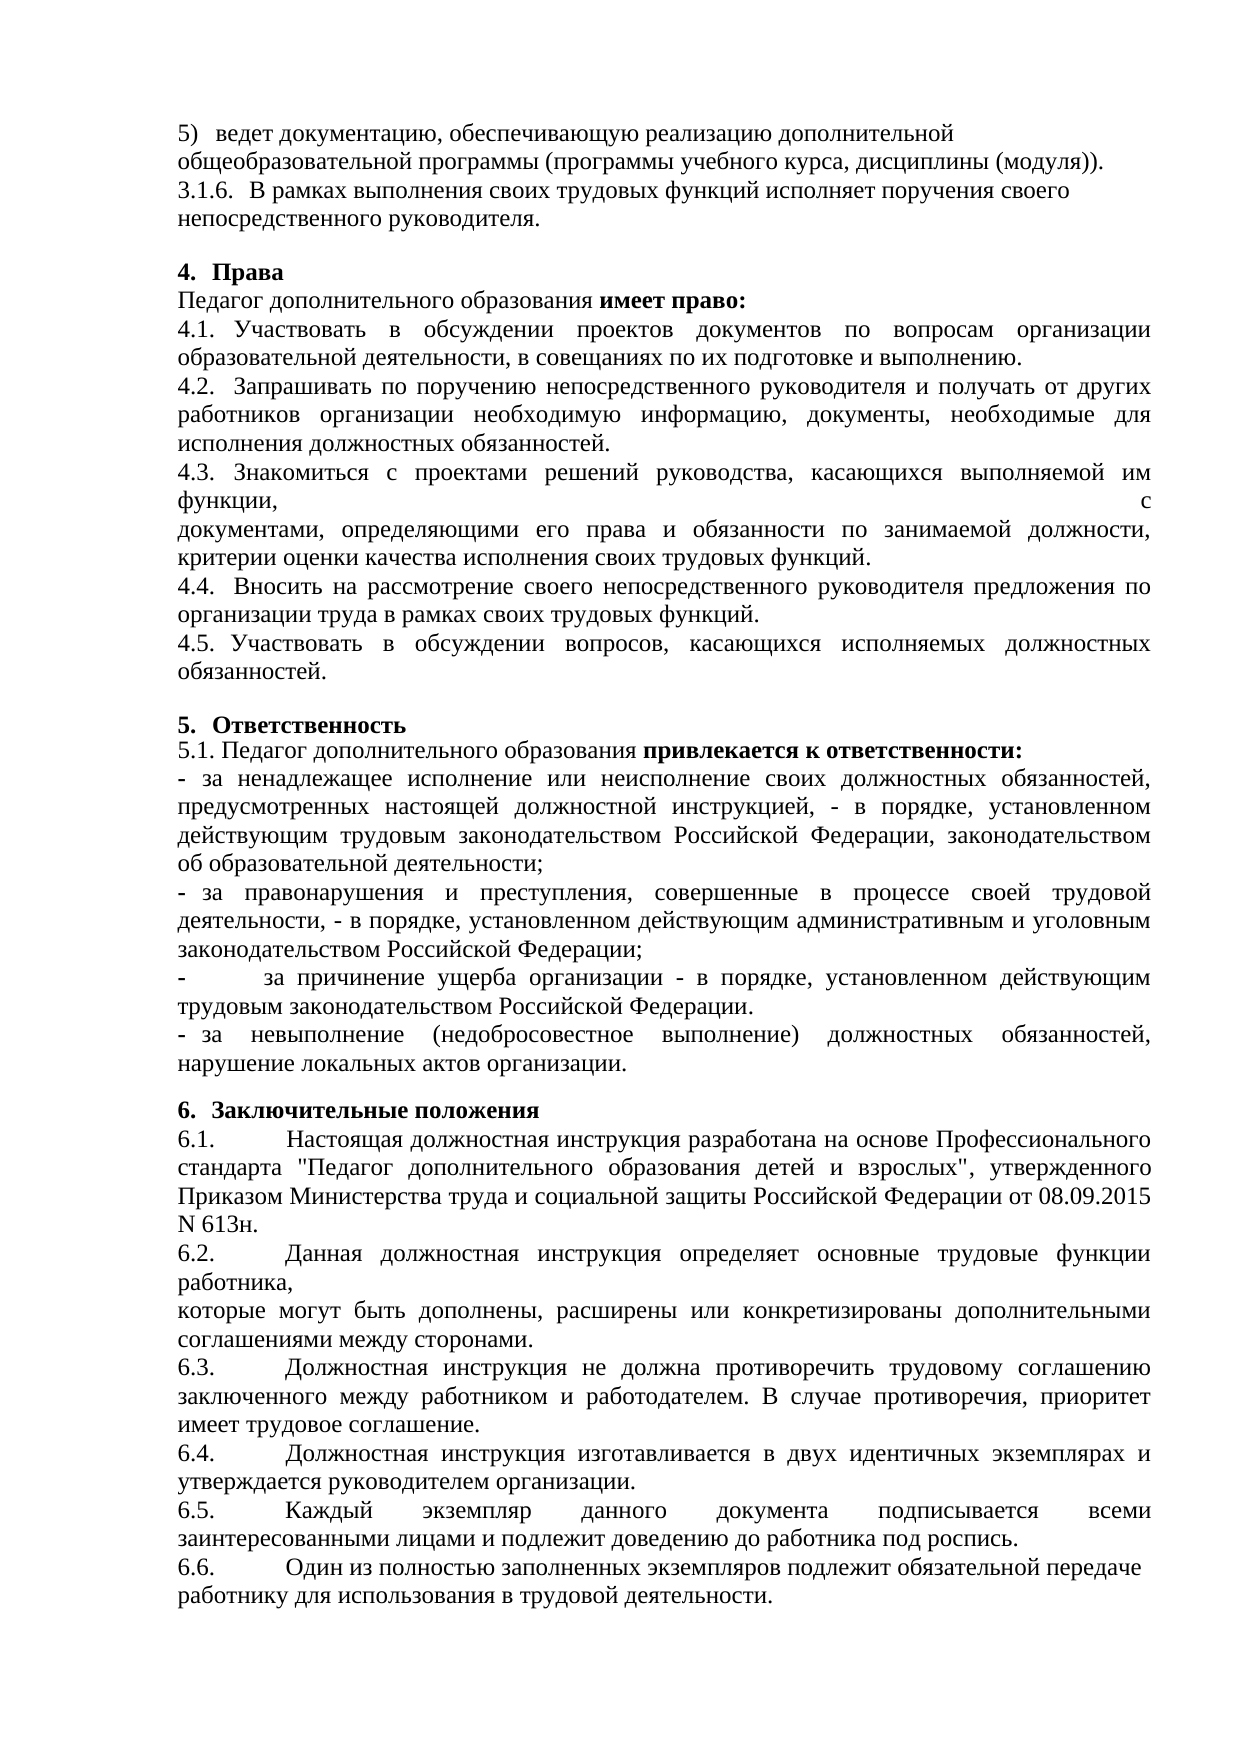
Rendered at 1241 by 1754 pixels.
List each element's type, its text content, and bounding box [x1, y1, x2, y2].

list Настоящая должностная инструкция разработана на основе Профессионального стандарта "Педагог дополнительного образования детей и взрослых", утвержденного Приказом Министерства труда и социальной защиты Российской Федерации от 08.09.2015 N 613н. [177, 1124, 1152, 1239]
list Один из полностью заполненных экземпляров подлежит обязательной передаче работнику для использования в трудовой деятельности. [177, 1553, 1152, 1610]
list Участвовать в обсуждении вопросов, касающихся исполняемых должностных обязанностей. [177, 628, 1152, 685]
list Участвовать в обсуждении проектов документов по вопросам организации образовательной деятельности, в совещаниях по их подготовке и выполнению. [177, 314, 1152, 371]
text Педагог дополнительного образования имеет право: [177, 286, 1152, 314]
list В рамках выполнения своих трудовых функций исполняет поручения своего непосредственного руководителя. [177, 175, 1152, 232]
list Знакомиться с проектами решений руководства, касающихся выполняемой им функции, с документами, определяющими его права и обязанности по занимаемой должности, критерии оценки качества исполнения своих трудовых функций. [177, 457, 1152, 571]
list Права [177, 257, 1152, 286]
list Каждый экземпляр данного документа подписывается всеми заинтересованными лицами и подлежит доведению до работника под роспись. [177, 1496, 1152, 1553]
list за правонарушения и преступления, совершенные в процессе своей трудовой деятельности, - в порядке, установленном действующим административным и уголовным законодательством Российской Федерации; [177, 877, 1152, 963]
list за невыполнение (недобросовестное выполнение) должностных обязанностей, нарушение локальных актов организации. [177, 1020, 1152, 1077]
list Запрашивать по поручению непосредственного руководителя и получать от других работников организации необходимую информацию, документы, необходимые для исполнения должностных обязанностей. [177, 371, 1152, 457]
list Вносить на рассмотрение своего непосредственного руководителя предложения по организации труда в рамках своих трудовых функций. [177, 571, 1152, 628]
list Данная должностная инструкция определяет основные трудовые функции работника, которые могут быть дополнены, расширены или конкретизированы дополнительными соглашениями между сторонами. [177, 1239, 1152, 1353]
list за причинение ущерба организации - в порядке, установленном действующим трудовым законодательством Российской Федерации. [177, 963, 1152, 1020]
list Должностная инструкция не должна противоречить трудовому соглашению заключенного между работником и работодателем. В случае противоречия, приоритет имеет трудовое соглашение. [177, 1353, 1152, 1438]
list ведет документацию, обеспечивающую реализацию дополнительной общеобразовательной программы (программы учебного курса, дисциплины (модуля)). [177, 118, 1152, 175]
text 5.1. Педагог дополнительного образования привлекается к ответственности: [177, 738, 1152, 763]
list за ненадлежащее исполнение или неисполнение своих должностных обязанностей, предусмотренных настоящей должностной инструкцией, - в порядке, установленном действующим трудовым законодательством Российской Федерации, законодательством об образовательной деятельности; [177, 763, 1152, 877]
list Ответственность [177, 713, 1152, 738]
list Должностная инструкция изготавливается в двух идентичных экземплярах и утверждается руководителем организации. [177, 1438, 1152, 1496]
list Заключительные положения [177, 1096, 1152, 1124]
